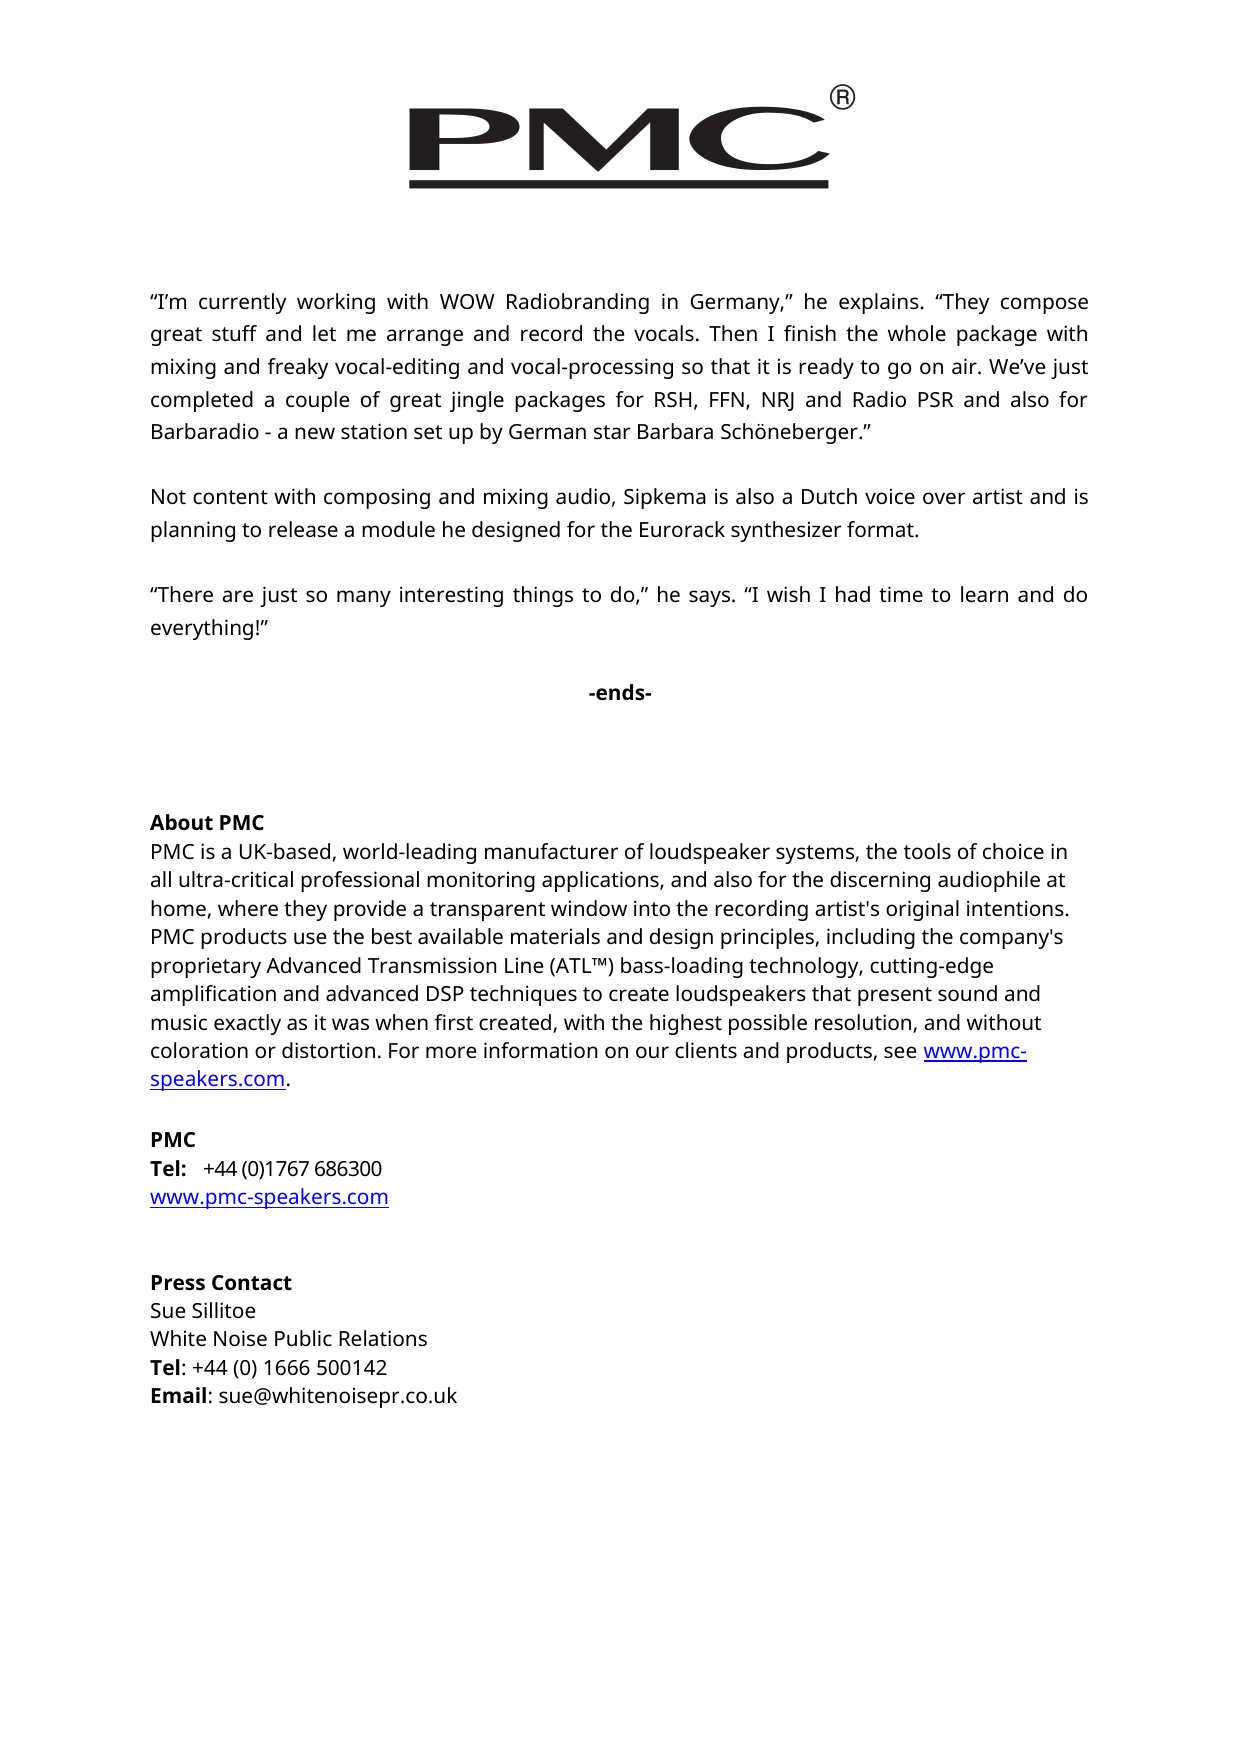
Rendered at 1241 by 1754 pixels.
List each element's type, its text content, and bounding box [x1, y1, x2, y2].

text White Noise Public Relations [150, 1324, 1090, 1353]
text Email: sue@whitenoisepr.co.uk [150, 1381, 1090, 1410]
text Tel: +44 (0) 1666 500142 [150, 1353, 1090, 1381]
text -ends- [150, 678, 1090, 707]
text Tel: +44 (0)1767 686300 [150, 1154, 1090, 1182]
text Press Contact [150, 1268, 1090, 1296]
text PMC is a UK-based, world-leading manufacturer of loudspeaker systems, the tools of choice in all ultra-critical professional monitoring applications, and also for the discerning audiophile at home, where they provide a transparent window into the recording artist's original intentions. PMC products use the best available materials and design principles, including the company's proprietary Advanced Transmission Line (ATL™) bass-loading technology, cutting-edge amplification and advanced DSP techniques to create loudspeakers that present sound and music exactly as it was when first created, with the highest possible resolution, and without coloration or distortion. For more information on our clients and products, see www.pmc-speakers.com. [150, 837, 1090, 1093]
text “There are just so many interesting things to do,” he says. “I wish I had time to learn and do everything!” [150, 580, 1090, 641]
text About PMC [150, 808, 1090, 837]
picture [361, 73, 879, 210]
text Sue Sillitoe [150, 1296, 1090, 1324]
text PMC [150, 1126, 1090, 1154]
text Not content with composing and mixing audio, Sipkema is also a Dutch voice over artist and is planning to release a module he designed for the Eurorack synthesizer format. [150, 482, 1090, 543]
text “I’m currently working with WOW Radiobranding in Germany,” he explains. “They compose great stuff and let me arrange and record the vocals. Then I finish the whole package with mixing and freaky vocal-editing and vocal-processing so that it is ready to go on air. We’ve just completed a couple of great jingle packages for RSH, FFN, NRJ and Radio PSR and also for Barbaradio - a new station set up by German star Barbara Schöneberger.” [150, 287, 1090, 446]
text www.pmc-speakers.com [150, 1182, 1090, 1211]
